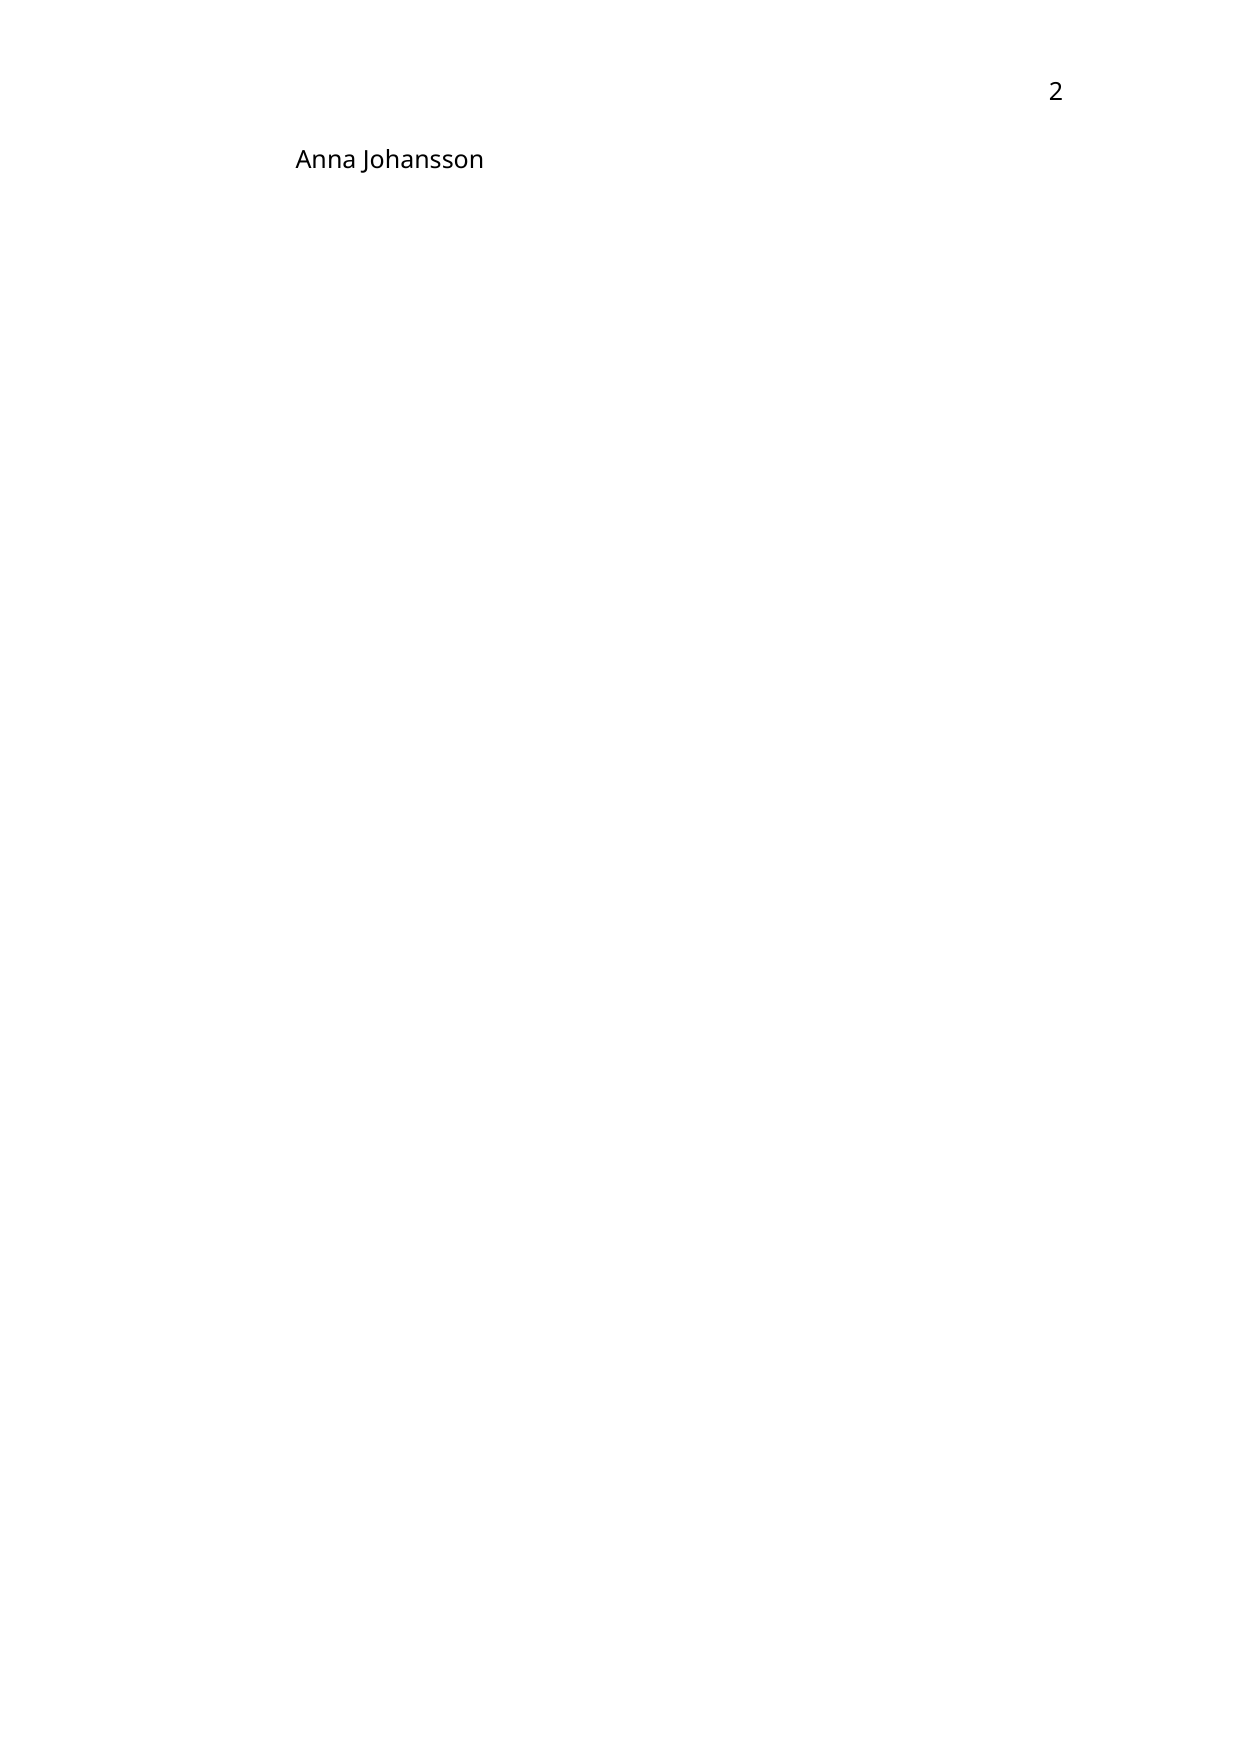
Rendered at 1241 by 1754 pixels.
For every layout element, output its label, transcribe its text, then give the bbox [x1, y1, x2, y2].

text Anna Johansson [295, 142, 1063, 176]
